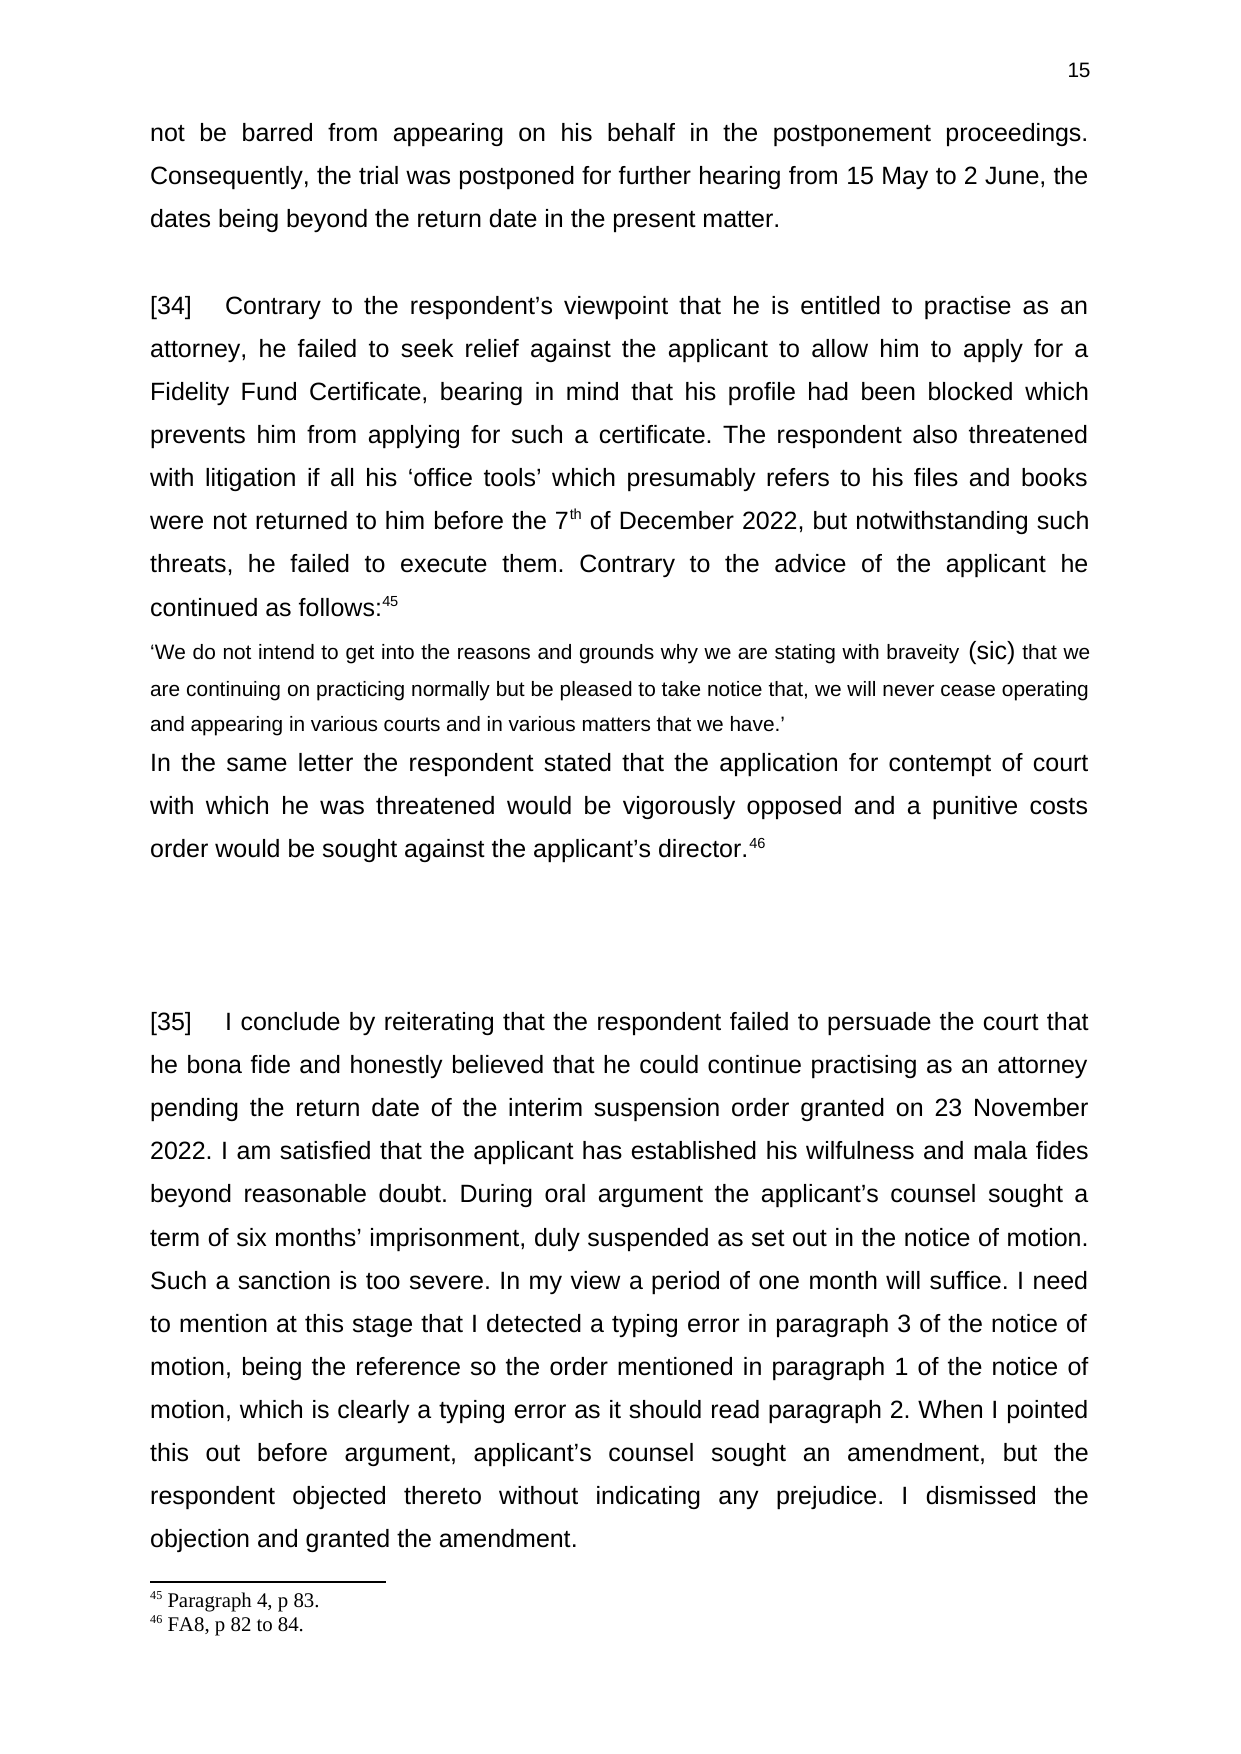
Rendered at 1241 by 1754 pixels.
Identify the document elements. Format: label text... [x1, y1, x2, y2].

list In the same letter the respondent stated that the application for contempt of court with which he was threatened would be vigorously opposed and a punitive costs order would be sought against the applicant’s director. [150, 748, 1090, 863]
text [34] Contrary to the respondent’s viewpoint that he is entitled to practise as an attorney, he failed to seek relief against the applicant to allow him to apply for a Fidelity Fund Certificate, bearing in mind that his profile had been blocked which prevents him from applying for such a certificate. The respondent also threatened with litigation if all his ‘office tools’ which presumably refers to his files and books were not returned to him before the 7th of December 2022, but notwithstanding such threats, he failed to execute them. Contrary to the advice of the applicant he continued as follows: [150, 291, 1090, 621]
text [35] I conclude by reiterating that the respondent failed to persuade the court that he bona fide and honestly believed that he could continue practising as an attorney pending the return date of the interim suspension order granted on 23 November 2022. I am satisfied that the applicant has established his wilfulness and mala fides beyond reasonable doubt. During oral argument the applicant’s counsel sought a term of six months’ imprisonment, duly suspended as set out in the notice of motion. Such a sanction is too severe. In my view a period of one month will suffice. I need to mention at this stage that I detected a typing error in paragraph 3 of the notice of motion, being the reference so the order mentioned in paragraph 1 of the notice of motion, which is clearly a typing error as it should read paragraph 2. When I pointed this out before argument, applicant’s counsel sought an amendment, but the respondent objected thereto without indicating any prejudice. I dismissed the objection and granted the amendment. [150, 1007, 1090, 1553]
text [150, 118, 1090, 233]
list ‘We do not intend to get into the reasons and grounds why we are stating with braveity (sic) that we are continuing on practicing normally but be pleased to take notice that, we will never cease operating and appearing in various courts and in various matters that we have.’ [150, 636, 1090, 736]
